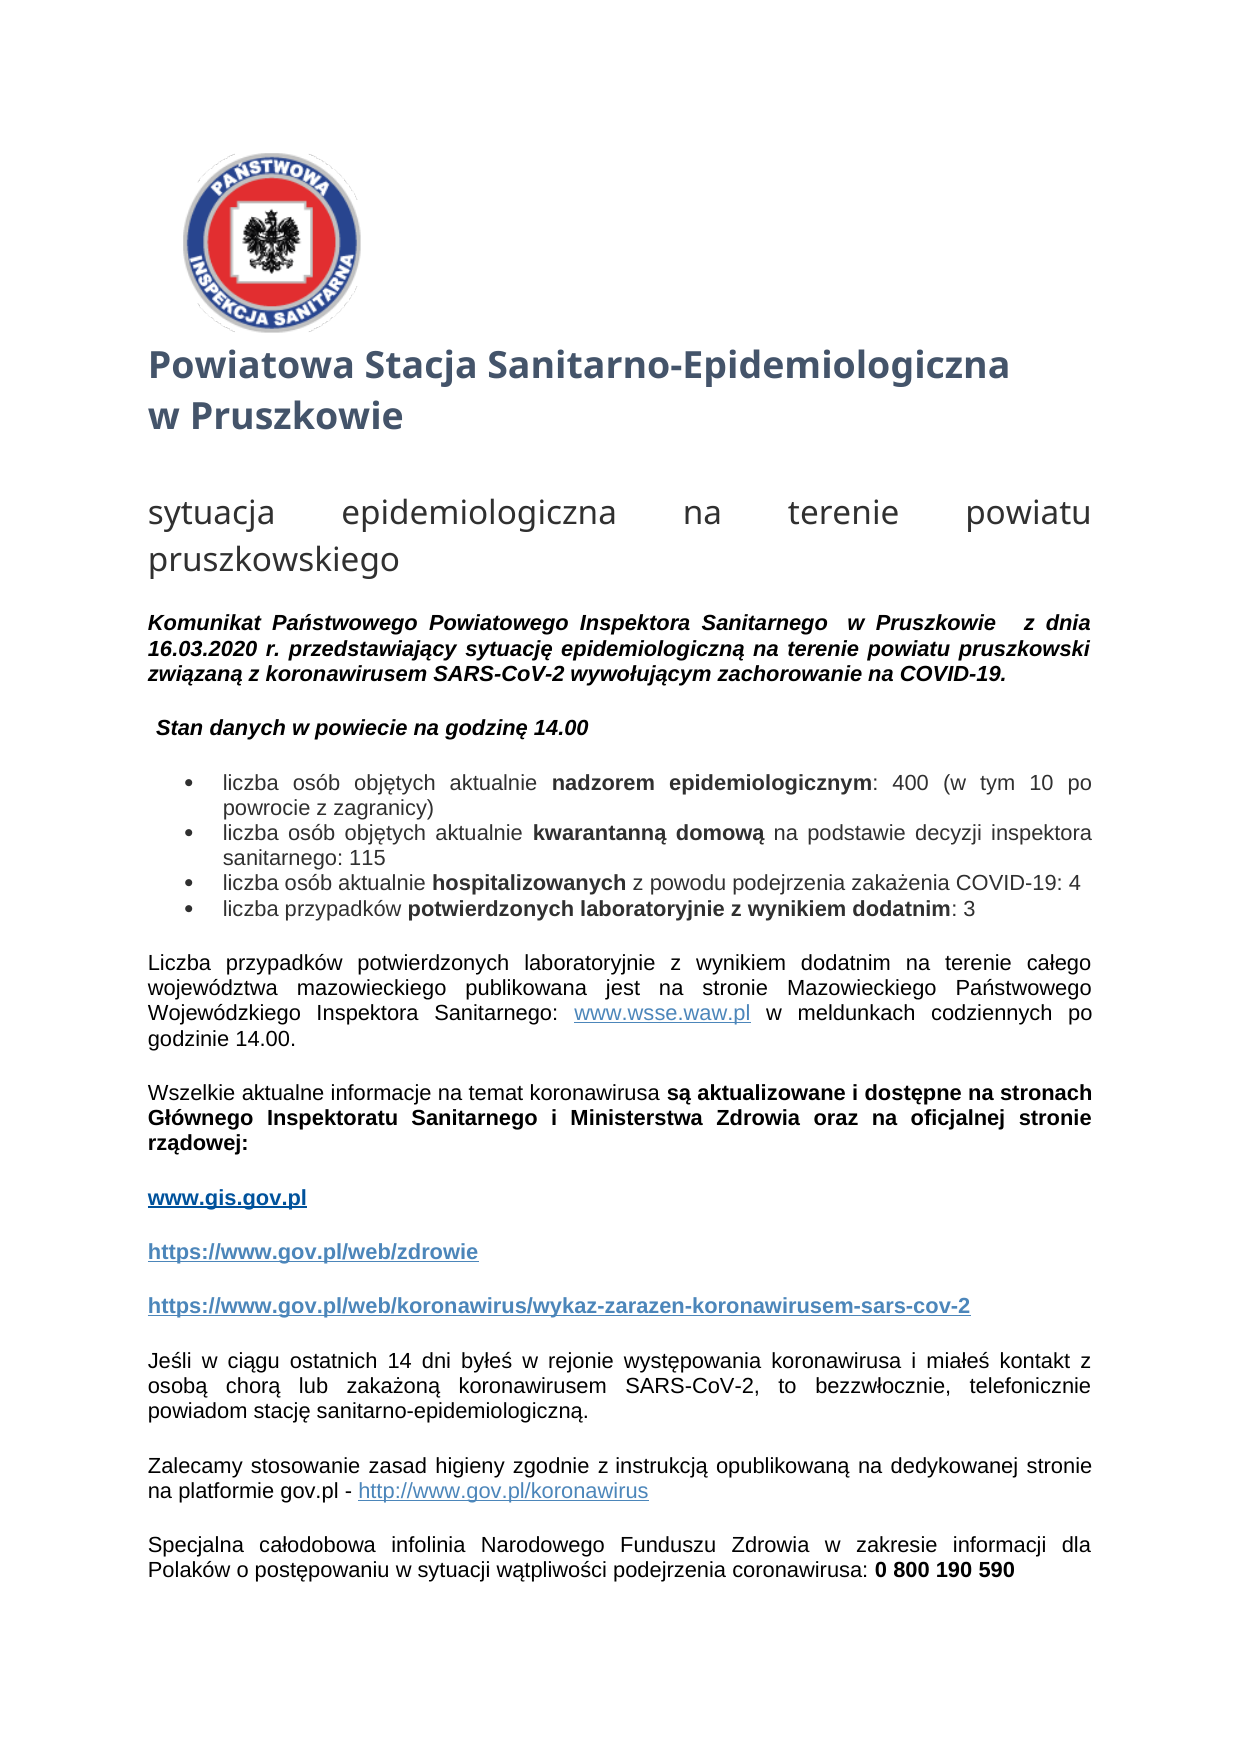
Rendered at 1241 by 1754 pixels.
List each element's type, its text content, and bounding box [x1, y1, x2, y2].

text Liczba przypadków potwierdzonych laboratoryjnie z wynikiem dodatnim na terenie całego województwa mazowieckiego publikowana jest na stronie Mazowieckiego Państwowego Wojewódzkiego Inspektora Sanitarnego: www.wsse.waw.pl w meldunkach codziennych po godzinie 14.00. [148, 950, 1093, 1051]
list liczba osób objętych aktualnie nadzorem epidemiologicznym: 400 (w tym 10 po powrocie z zagranicy) [185, 769, 1093, 820]
list liczba osób aktualnie hospitalizowanych z powodu podejrzenia zakażenia COVID-19: 4 [185, 870, 1093, 895]
text sytuacja epidemiologiczna na terenie powiatu pruszkowskiego [148, 487, 1093, 581]
text Komunikat Państwowego Powiatowego Inspektora Sanitarnego w Pruszkowie z dnia 16.03.2020 r. przedstawiający sytuację epidemiologiczną na terenie powiatu pruszkowski związaną z koronawirusem SARS-CoV-2 wywołującym zachorowanie na COVID-19. [148, 610, 1093, 686]
text Specjalna całodobowa infolinia Narodowego Funduszu Zdrowia w zakresie informacji dla Polaków o postępowaniu w sytuacji wątpliwości podejrzenia coronawirusa: 0 800 190 590 [148, 1532, 1093, 1582]
text Zalecamy stosowanie zasad higieny zgodnie z instrukcją opublikowaną na dedykowanej stronie na platformie gov.pl - http://www.gov.pl/koronawirus [148, 1452, 1093, 1503]
text https://www.gov.pl/web/koronawirus/wykaz-zarazen-koronawirusem-sars-cov-2 [148, 1293, 1093, 1318]
text Stan danych w powiecie na godzinę 14.00 [148, 715, 1093, 740]
text Jeśli w ciągu ostatnich 14 dni byłeś w rejonie występowania koronawirusa i miałeś kontakt z osobą chorą lub zakażoną koronawirusem SARS-CoV-2, to bezzwłocznie, telefonicznie powiadom stację sanitarno-epidemiologiczną. [148, 1348, 1093, 1423]
picture [177, 147, 367, 339]
text www.gis.gov.pl [148, 1184, 1093, 1210]
text w Pruszkowie [148, 389, 1093, 440]
text https://www.gov.pl/web/zdrowie [148, 1239, 1093, 1264]
list liczba przypadków potwierdzonych laboratoryjnie z wynikiem dodatnim: 3 [185, 895, 1093, 921]
list liczba osób objętych aktualnie kwarantanną domową na podstawie decyzji inspektora sanitarnego: 115 [185, 820, 1093, 870]
text Wszelkie aktualne informacje na temat koronawirusa są aktualizowane i dostępne na stronach Głównego Inspektoratu Sanitarnego i Ministerstwa Zdrowia oraz na oficjalnej stronie rządowej: [148, 1080, 1093, 1155]
text Powiatowa Stacja Sanitarno-Epidemiologiczna [148, 338, 1093, 389]
